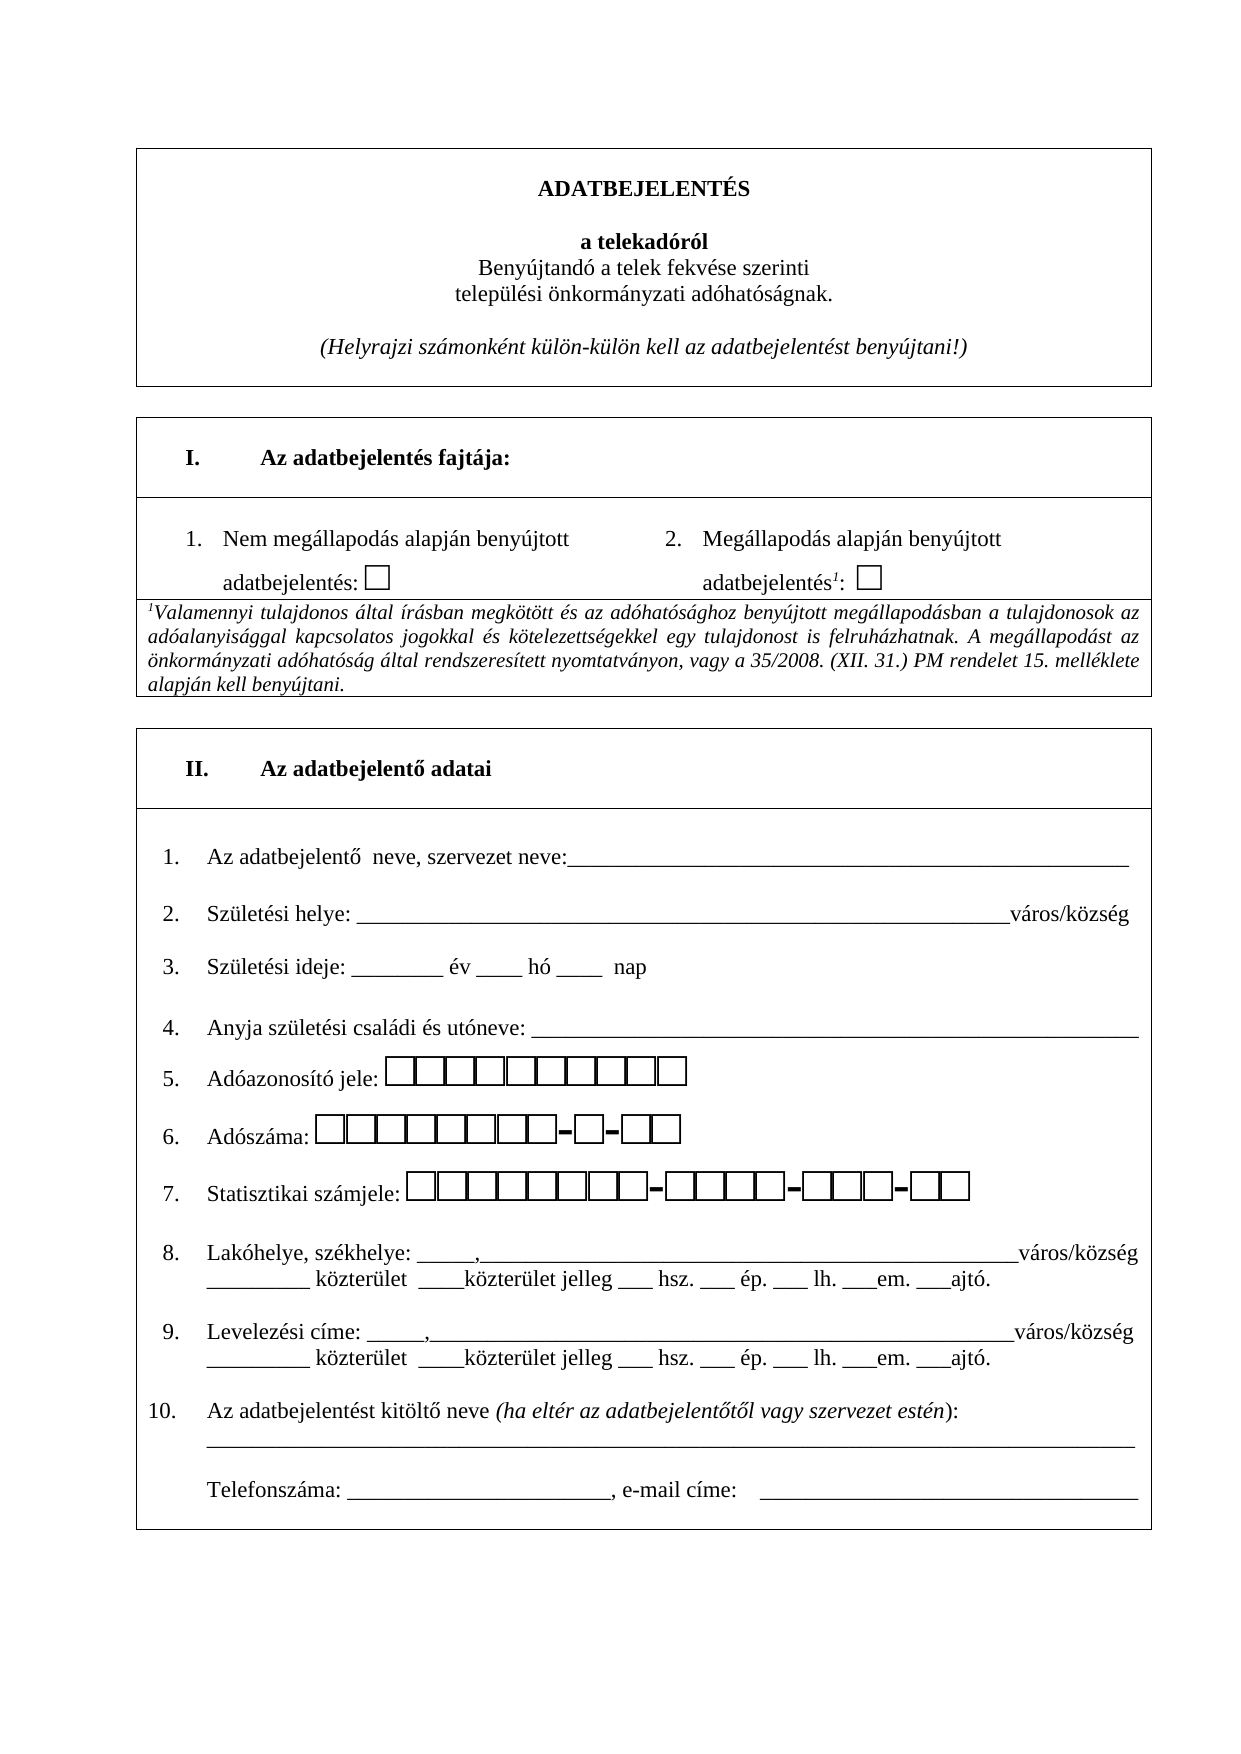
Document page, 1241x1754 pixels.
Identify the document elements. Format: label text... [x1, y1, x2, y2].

table_cell 1Valamennyi tulajdonos által írásban megkötött és az adóhatósághoz benyújtott megállapodásban a tulajdonosok az adóalanyisággal kapcsolatos jogokkal és kötelezettségekkel egy tulajdonost is felruházhatnak. A megállapodást az önkormányzati adóhatóság által rendszeresített nyomtatványon, vagy a 35/2008. (XII. 31.) PM rendelet 15. melléklete alapján kell benyújtani. [137, 600, 1151, 696]
table_cell Megállapodás alapján benyújtott adatbejelentés1: □ [616, 498, 1151, 599]
table_header Az adatbejelentő adatai [137, 729, 1151, 807]
table_cell Nem megállapodás alapján benyújtott adatbejelentés: □ [137, 498, 616, 599]
table_cell Az adatbejelentő neve, szervezet neve:_________________________________________________ Születési helye: _________________________________________________________város/község Születési ideje: ________ év ____ hó ____ nap Anyja születési családi és utóneve: _____________________________________________________ Adóazonosító jele: □□□□□□□□□□ Adószáma: □□□□□□□□-□-□□ Statisztikai számjele: □□□□□□□□-□□□□-□□□-□□ Lakóhelye, székhelye: _____,_______________________________________________város/község _________ közterület ____közterület jelleg ___ hsz. ___ ép. ___ lh. ___em. ___ajtó. Levelezési címe: _____,___________________________________________________város/község _________ közterület ____közterület jelleg ___ hsz. ___ ép. ___ lh. ___em. ___ajtó. Az adatbejelentést kitöltő neve (ha eltér az adatbejelentőtől vagy szervezet estén): _________________________________________________________________________________ Telefonszáma: _______________________, e-mail címe: _________________________________ [137, 809, 1151, 1529]
table_header ADATBEJELENTÉS a telekadóról Benyújtandó a telek fekvése szerinti települési önkormányzati adóhatóságnak. (Helyrajzi számonként külön-külön kell az adatbejelentést benyújtani!) [137, 149, 1151, 386]
table_header Az adatbejelentés fajtája: [137, 418, 1151, 497]
